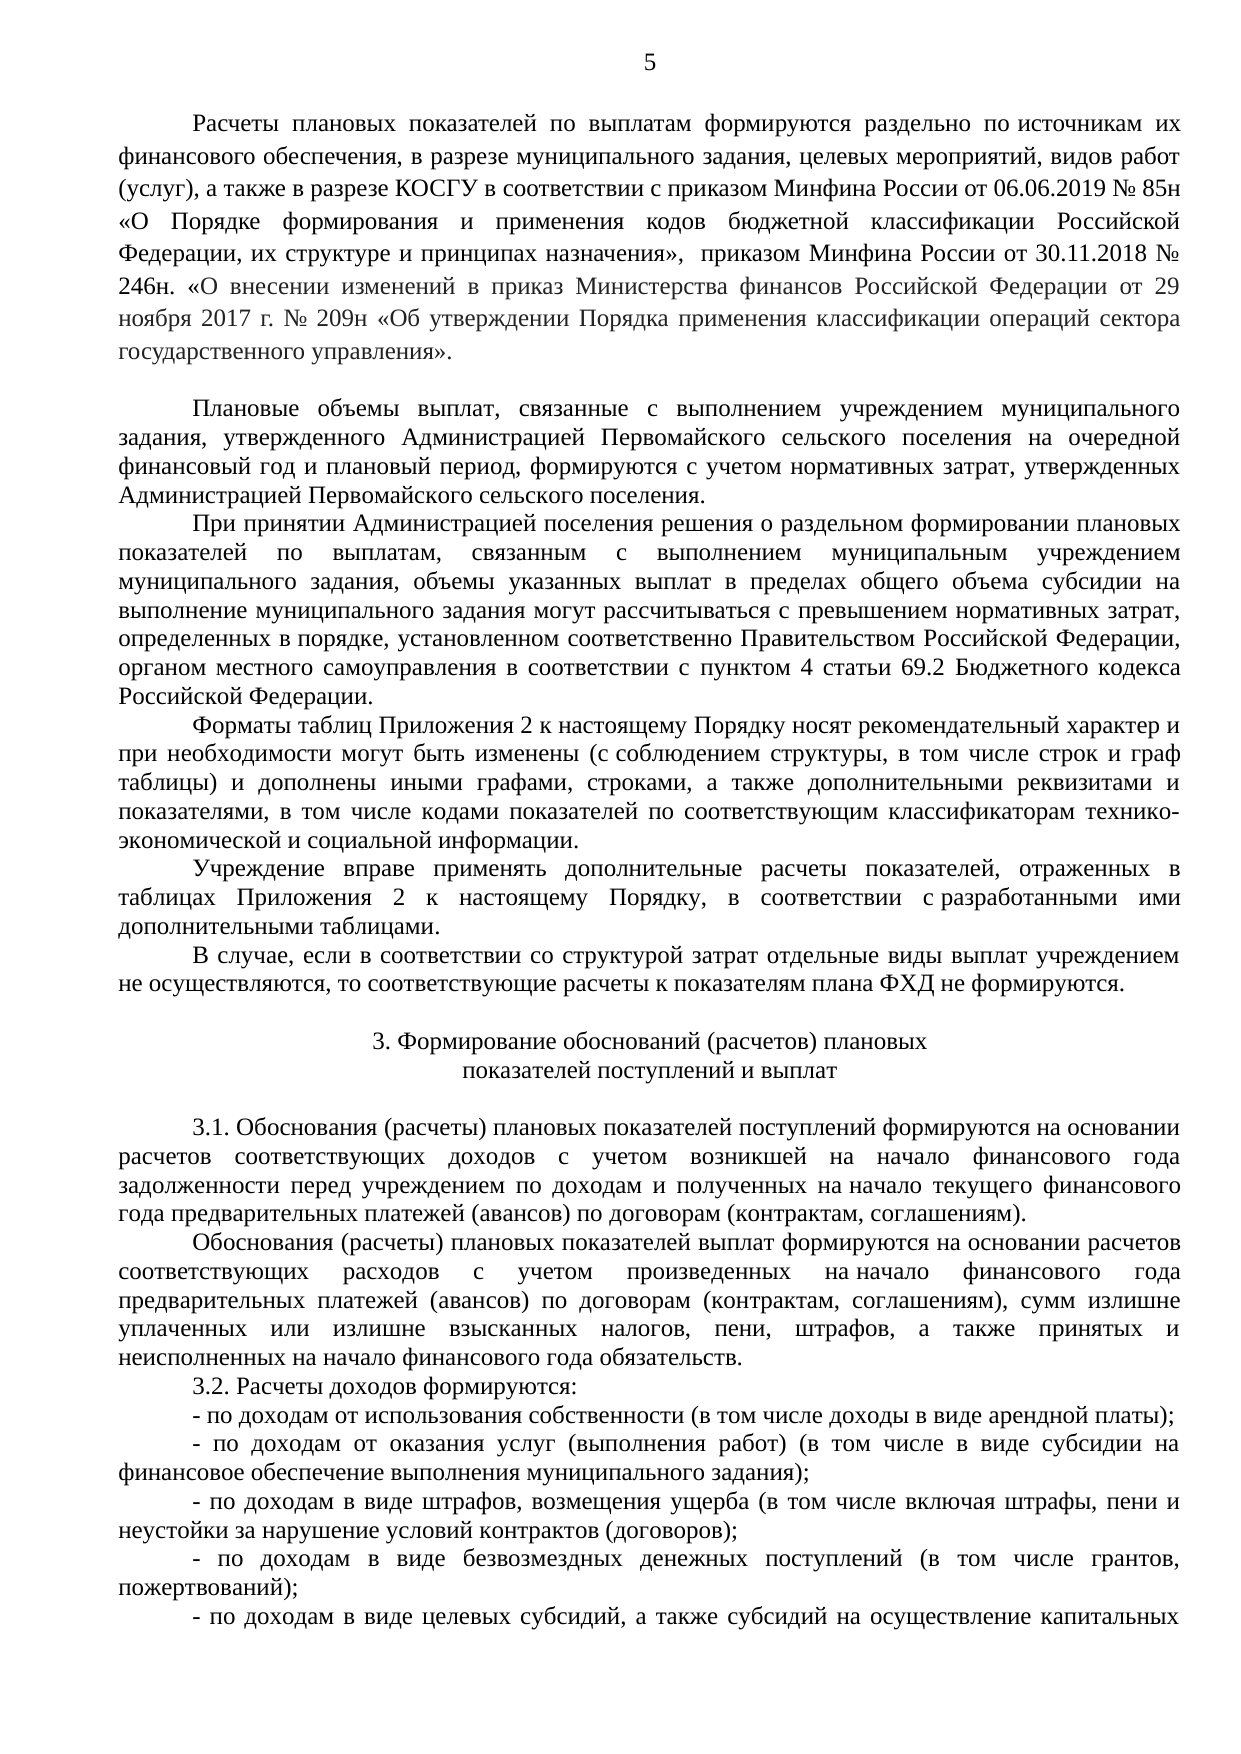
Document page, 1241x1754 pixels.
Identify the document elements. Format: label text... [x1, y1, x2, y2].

title 3. Формирование обоснований (расчетов) плановых [118, 1026, 1181, 1055]
text В случае, если в соответствии со структурой затрат отдельные виды выплат учреждением не осуществляются, то соответствующие расчеты к показателям плана ФХД не формируются. [118, 940, 1181, 997]
text - по доходам в виде штрафов, возмещения ущерба (в том числе включая штрафы, пени и неустойки за нарушение условий контрактов (договоров); [118, 1486, 1181, 1543]
text Плановые объемы выплат, связанные с выполнением учреждением муниципального задания, утвержденного Администрацией Первомайского сельского поселения на очередной финансовый год и плановый период, формируются с учетом нормативных затрат, утвержденных Администрацией Первомайского сельского поселения. [118, 393, 1181, 508]
text - по доходам от оказания услуг (выполнения работ) (в том числе в виде субсидии на финансовое обеспечение выполнения муниципального задания); [118, 1428, 1181, 1486]
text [118, 1601, 1181, 1630]
text Форматы таблиц Приложения 2 к настоящему Порядку носят рекомендательный характер и при необходимости могут быть изменены (с соблюдением структуры, в том числе строк и граф таблицы) и дополнены иными графами, строками, а также дополнительными реквизитами и показателями, в том числе кодами показателей по соответствующим классификаторам технико-экономической и социальной информации. [118, 710, 1181, 853]
text Обоснования (расчеты) плановых показателей выплат формируются на основании расчетов соответствующих расходов с учетом произведенных на начало финансового года предварительных платежей (авансов) по договорам (контрактам, соглашениям), сумм излишне уплаченных или излишне взысканных налогов, пени, штрафов, а также принятых и неисполненных на начало финансового года обязательств. [118, 1227, 1181, 1371]
text - по доходам от использования собственности (в том числе доходы в виде арендной платы); [118, 1400, 1181, 1428]
subtitle Расчеты плановых показателей по выплатам формируются раздельно по источникам их финансового обеспечения, в разрезе муниципального задания, целевых мероприятий, видов работ (услуг), а также в разрезе КОСГУ в соответствии с приказом Минфина России от 06.06.2019 № 85н «О Порядке формирования и применения кодов бюджетной классификации Российской Федерации, их структуре и принципах назначения», приказом Минфина России от 30.11.2018 № 246н. «О внесении изменений в приказ Министерства финансов Российской Федерации от 29 ноября 2017 г. № 209н «Об утверждении Порядка применения классификации операций сектора государственного управления». [118, 105, 1181, 365]
text При принятии Администрацией поселения решения о раздельном формировании плановых показателей по выплатам, связанным с выполнением муниципальным учреждением муниципального задания, объемы указанных выплат в пределах общего объема субсидии на выполнение муниципального задания могут рассчитываться с превышением нормативных затрат, определенных в порядке, установленном соответственно Правительством Российской Федерации, органом местного самоуправления в соответствии с пунктом 4 статьи 69.2 Бюджетного кодекса Российской Федерации. [118, 508, 1181, 710]
text - по доходам в виде безвозмездных денежных поступлений (в том числе грантов, пожертвований); [118, 1543, 1181, 1601]
text 3.2. Расчеты доходов формируются: [118, 1371, 1181, 1400]
title показателей поступлений и выплат [118, 1055, 1181, 1083]
text 3.1. Обоснования (расчеты) плановых показателей поступлений формируются на основании расчетов соответствующих доходов с учетом возникшей на начало финансового года задолженности перед учреждением по доходам и полученных на начало текущего финансового года предварительных платежей (авансов) по договорам (контрактам, соглашениям). [118, 1112, 1181, 1227]
text Учреждение вправе применять дополнительные расчеты показателей, отраженных в таблицах Приложения 2 к настоящему Порядку, в соответствии с разработанными ими дополнительными таблицами. [118, 853, 1181, 940]
